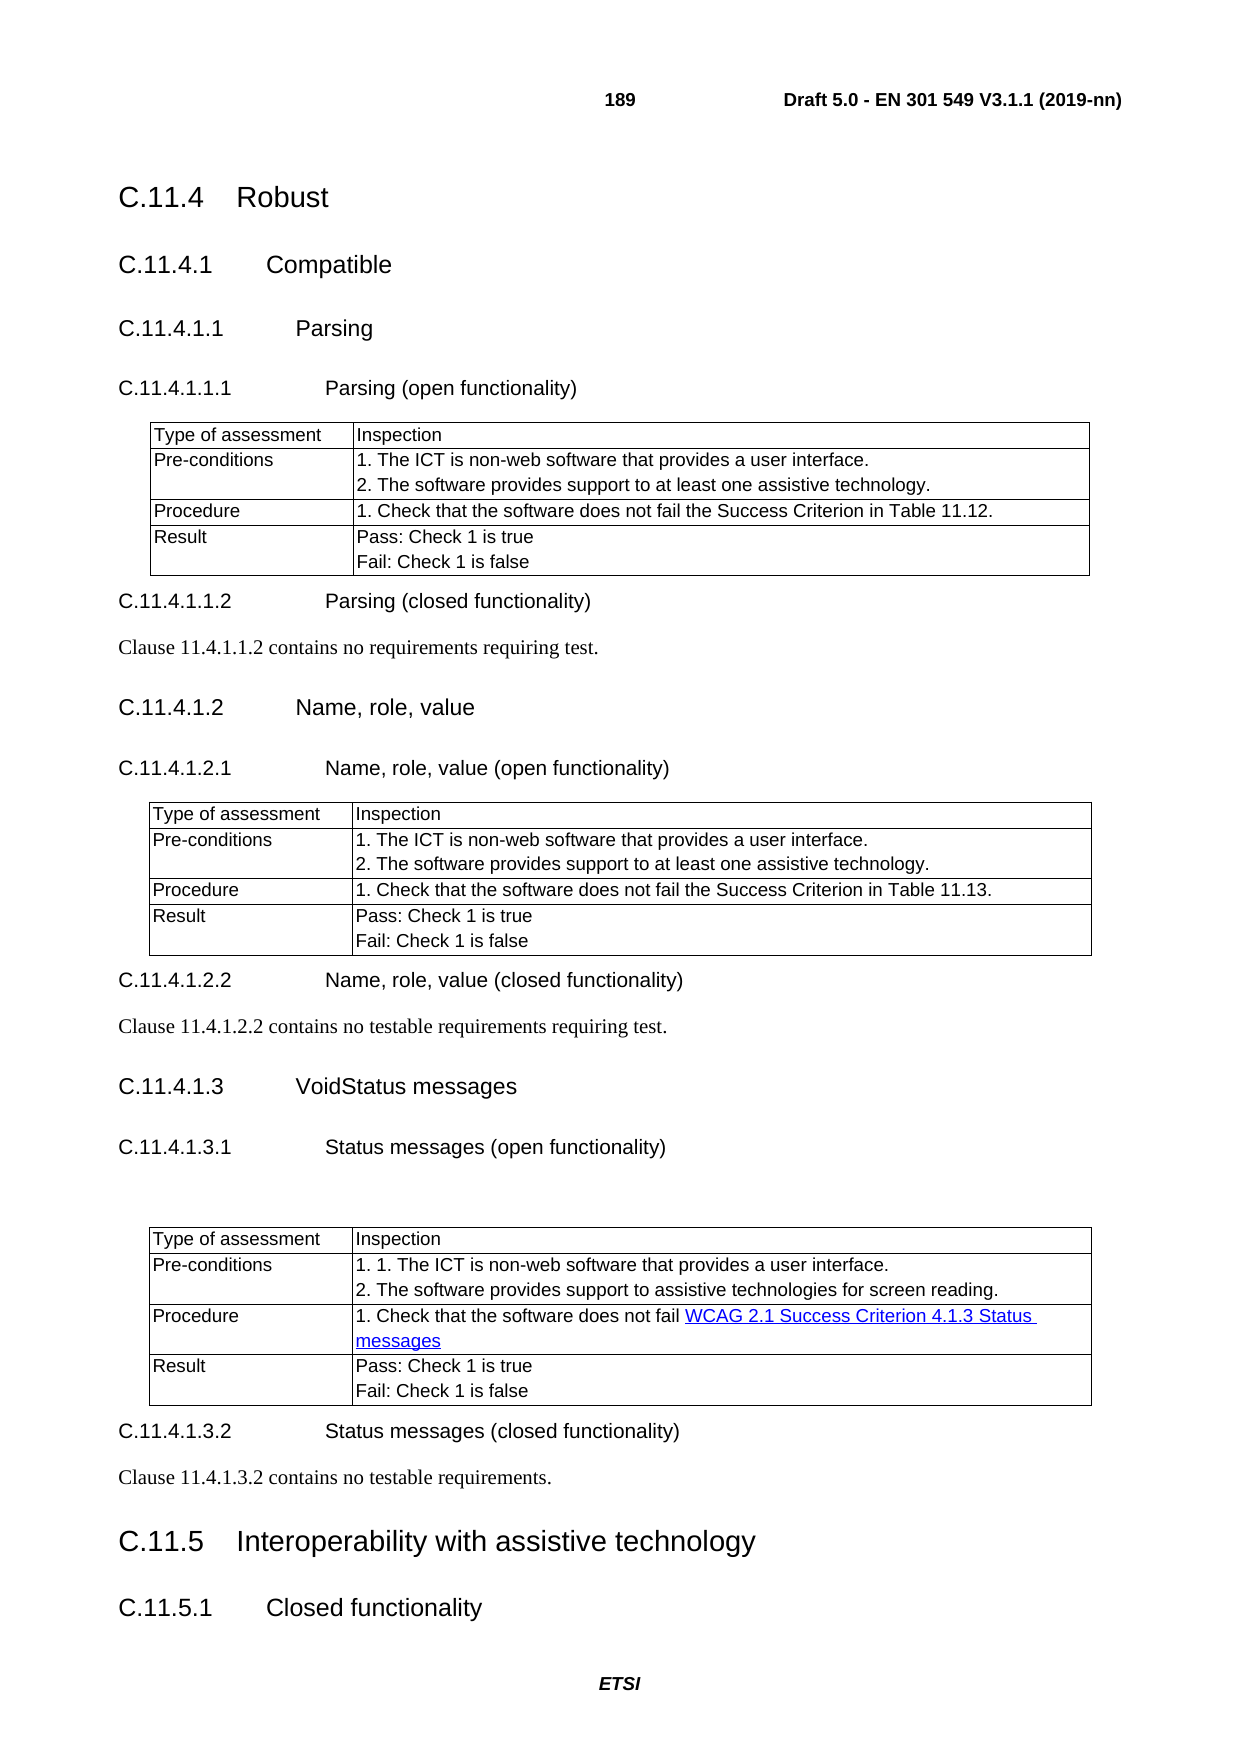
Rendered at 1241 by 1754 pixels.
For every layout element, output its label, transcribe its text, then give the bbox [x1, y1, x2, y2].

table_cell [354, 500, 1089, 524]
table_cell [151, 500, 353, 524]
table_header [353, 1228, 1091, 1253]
subtitle C.11.5 Interoperability with assistive technology [118, 1523, 1122, 1557]
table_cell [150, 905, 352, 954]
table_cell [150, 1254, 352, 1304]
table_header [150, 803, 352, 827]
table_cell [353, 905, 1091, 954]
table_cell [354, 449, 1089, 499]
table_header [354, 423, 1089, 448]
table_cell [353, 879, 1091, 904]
subtitle C.11.4 Robust [118, 181, 1122, 214]
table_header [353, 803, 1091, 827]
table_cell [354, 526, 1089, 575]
text Clause 11.4.1.2.2 contains no requirements. [118, 1014, 1122, 1038]
subtitle C.11.4.1.1.1 Parsing (open functionality) [118, 376, 1122, 400]
subtitle C.11.4.1.1.2 Parsing (closed functionality) [118, 589, 1122, 613]
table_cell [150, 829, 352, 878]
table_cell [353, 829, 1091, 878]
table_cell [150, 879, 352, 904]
subtitle C.11.4.1.2.1 Name, role, value (open functionality) [118, 755, 1122, 779]
subtitle C.11.4.1.2 Name, role, value [118, 694, 1122, 720]
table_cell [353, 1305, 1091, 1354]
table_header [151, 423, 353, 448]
subtitle C.11.4.1.1 Parsing [118, 314, 1122, 341]
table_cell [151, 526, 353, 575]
subtitle C.11.4.1 Compatible [118, 250, 1122, 279]
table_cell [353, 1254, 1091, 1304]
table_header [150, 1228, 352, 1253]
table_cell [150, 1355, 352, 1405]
subtitle C.11.5.1 Closed functionality [118, 1593, 1122, 1622]
subtitle C.11.4.1.2.2 Name, role, value (closed functionality) [118, 968, 1122, 992]
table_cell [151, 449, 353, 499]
text Clause 11.4.1.1.2 contains no requirements requiring test. [118, 635, 1122, 659]
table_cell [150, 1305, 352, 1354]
subtitle C.11.4.1.3 [118, 1073, 1122, 1099]
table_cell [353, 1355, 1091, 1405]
